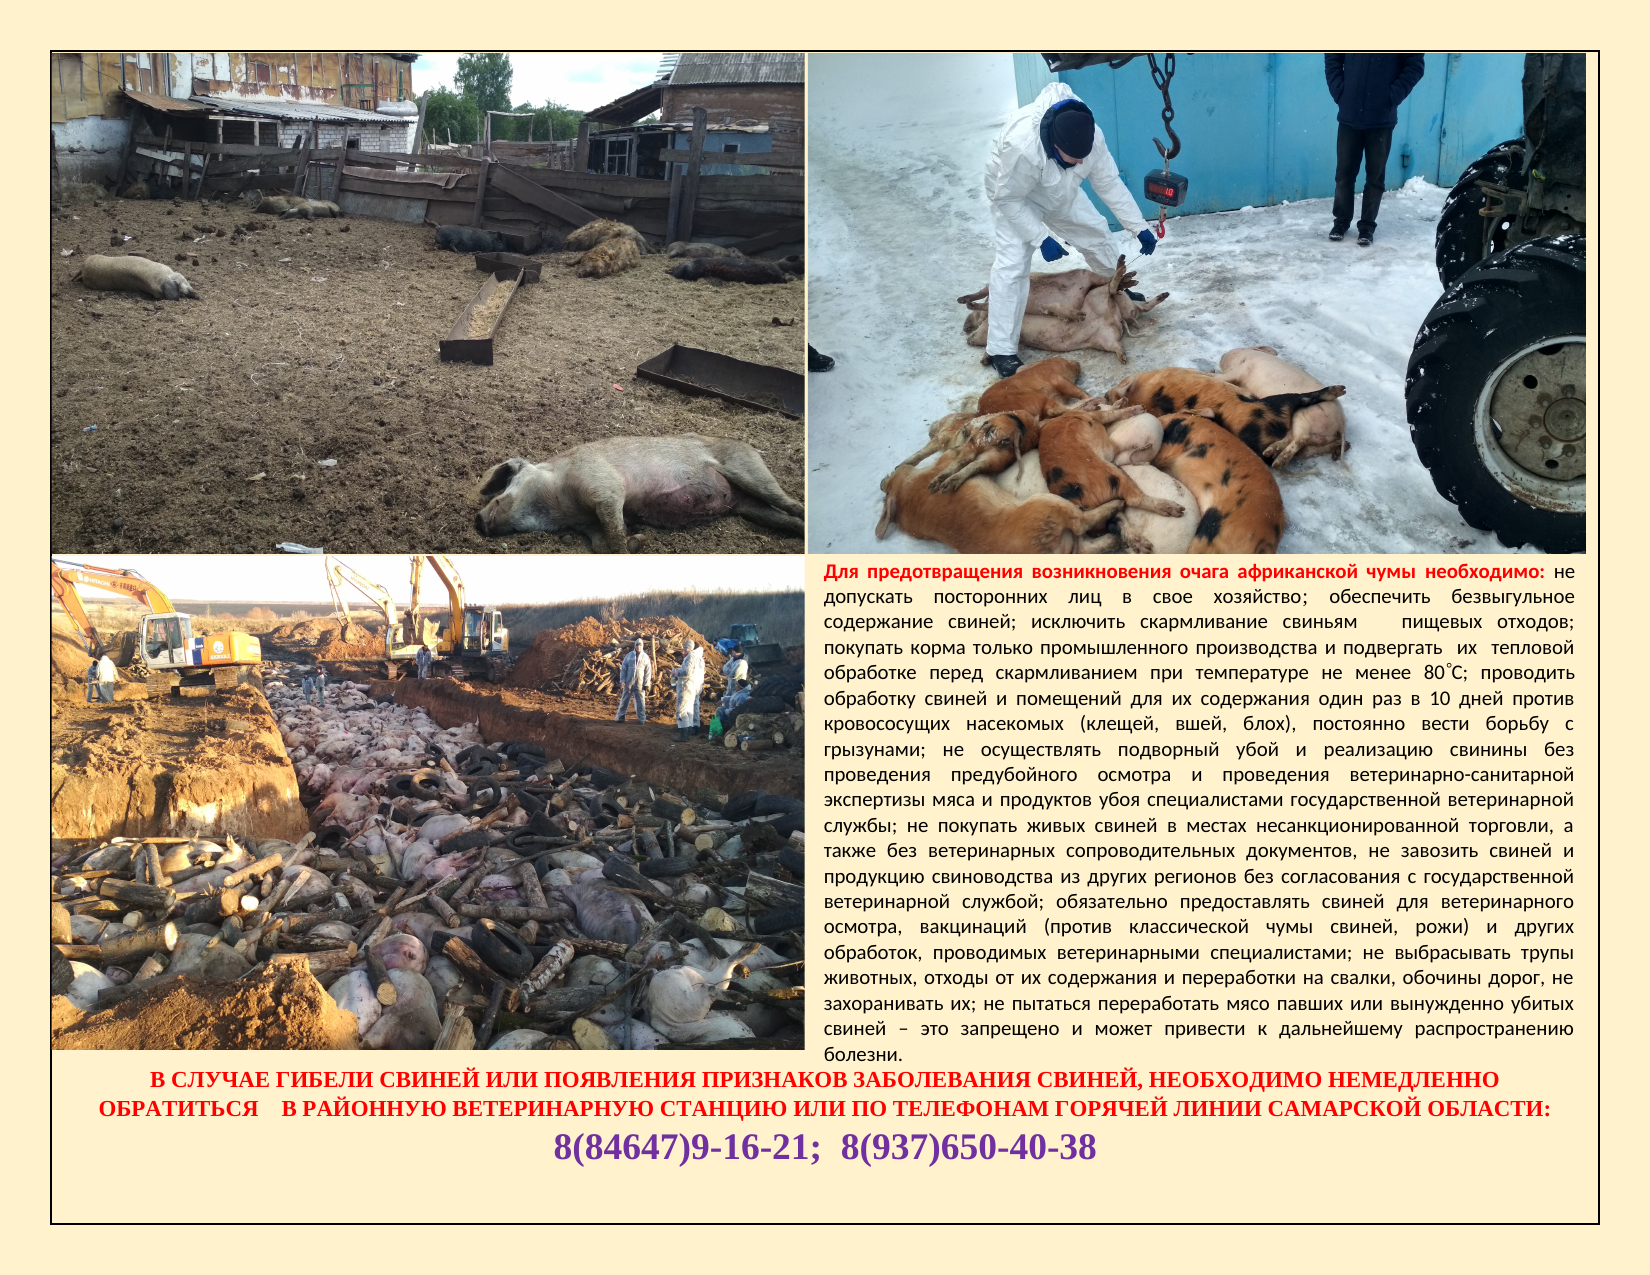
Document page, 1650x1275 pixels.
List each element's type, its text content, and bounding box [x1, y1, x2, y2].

picture [51, 53, 804, 553]
text В СЛУЧАЕ ГИБЕЛИ СВИНЕЙ ИЛИ ПОЯВЛЕНИЯ ПРИЗНАКОВ ЗАБОЛЕВАНИЯ СВИНЕЙ, НЕОБХОДИМО НЕМЕДЛЕННО ОБРАТИТЬСЯ В РАЙОННУЮ ВЕТЕРИНАРНУЮ СТАНЦИЮ ИЛИ ПО ТЕЛЕФОНАМ ГОРЯЧЕЙ ЛИНИИ САМАРСКОЙ ОБЛАСТИ: 8(84647)9-16-21; 8(937)650-40-38 [75, 1066, 1575, 1168]
picture [51, 556, 804, 1050]
picture [807, 53, 1585, 553]
